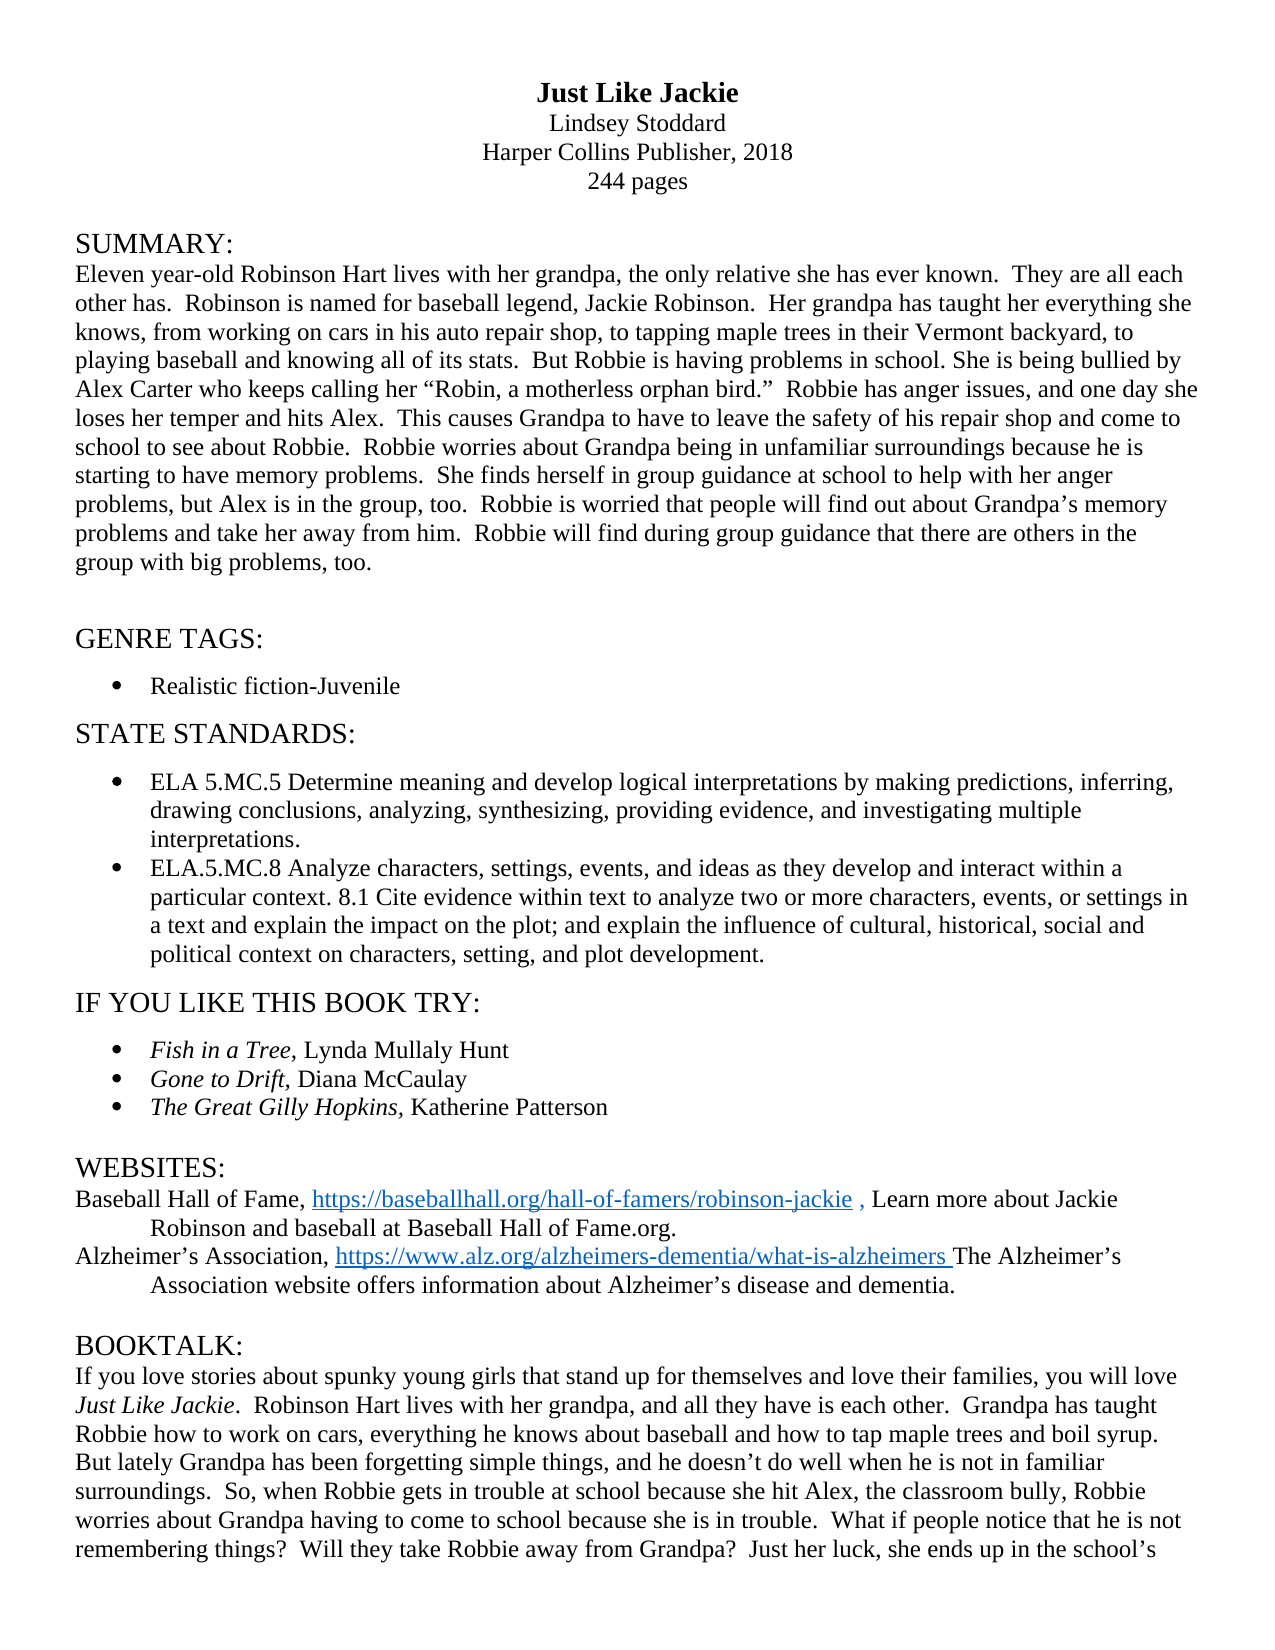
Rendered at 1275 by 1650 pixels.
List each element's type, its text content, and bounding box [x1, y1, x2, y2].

text Lindsey Stoddard [75, 108, 1200, 137]
text Baseball Hall of Fame, https://baseballhall.org/hall-of-famers/robinson-jackie , Learn more about Jackie Robinson and baseball at Baseball Hall of Fame.org. [75, 1184, 1200, 1241]
text WEBSITES: [75, 1150, 1200, 1184]
list ELA 5.MC.5 Determine meaning and develop logical interpretations by making predictions, inferring, drawing conclusions, analyzing, synthesizing, providing evidence, and investigating multiple interpretations. [112, 767, 1200, 853]
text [75, 1361, 1200, 1562]
list ELA.5.MC.8 Analyze characters, settings, events, and ideas as they develop and interact within a particular context. 8.1 Cite evidence within text to analyze two or more characters, events, or settings in a text and explain the impact on the plot; and explain the influence of cultural, historical, social and political context on characters, setting, and plot development. [112, 853, 1200, 968]
text BOOKTALK: [75, 1328, 1200, 1361]
text Eleven year-old Robinson Hart lives with her grandpa, the only relative she has ever known. They are all each other has. Robinson is named for baseball legend, Jackie Robinson. Her grandpa has taught her everything she knows, from working on cars in his auto repair shop, to tapping maple trees in their Vermont backyard, to playing baseball and knowing all of its stats. But Robbie is having problems in school. She is being bullied by Alex Carter who keeps calling her “Robin, a motherless orphan bird.” Robbie has anger issues, and one day she loses her temper and hits Alex. This causes Grandpa to have to leave the safety of his repair shop and come to school to see about Robbie. Robbie worries about Grandpa being in unfamiliar surroundings because he is starting to have memory problems. She finds herself in group guidance at school to help with her anger problems, but Alex is in the group, too. Robbie is worried that people will find out about Grandpa’s memory problems and take her away from him. Robbie will find during group guidance that there are others in the group with big problems, too. [75, 259, 1200, 576]
list Gone to Drift, Diana McCaulay [112, 1064, 1200, 1092]
list Fish in a Tree, Lynda Mullaly Hunt [112, 1035, 1200, 1064]
text Harper Collins Publisher, 2018 [75, 137, 1200, 166]
text IF YOU LIKE THIS BOOK TRY: [75, 985, 1200, 1018]
text Alzheimer’s Association, https://www.alz.org/alzheimers-dementia/what-is-alzheimers The Alzheimer’s Association website offers information about Alzheimer’s disease and dementia. [75, 1241, 1200, 1299]
text 244 pages [75, 166, 1200, 195]
text GENRE TAGS: [75, 621, 1200, 654]
text SUMMARY: [75, 226, 1200, 259]
list The Great Gilly Hopkins, Katherine Patterson [112, 1092, 1200, 1121]
text STATE STANDARDS: [75, 717, 1200, 750]
list Realistic fiction-Juvenile [112, 671, 1200, 700]
text Just Like Jackie [75, 75, 1200, 108]
